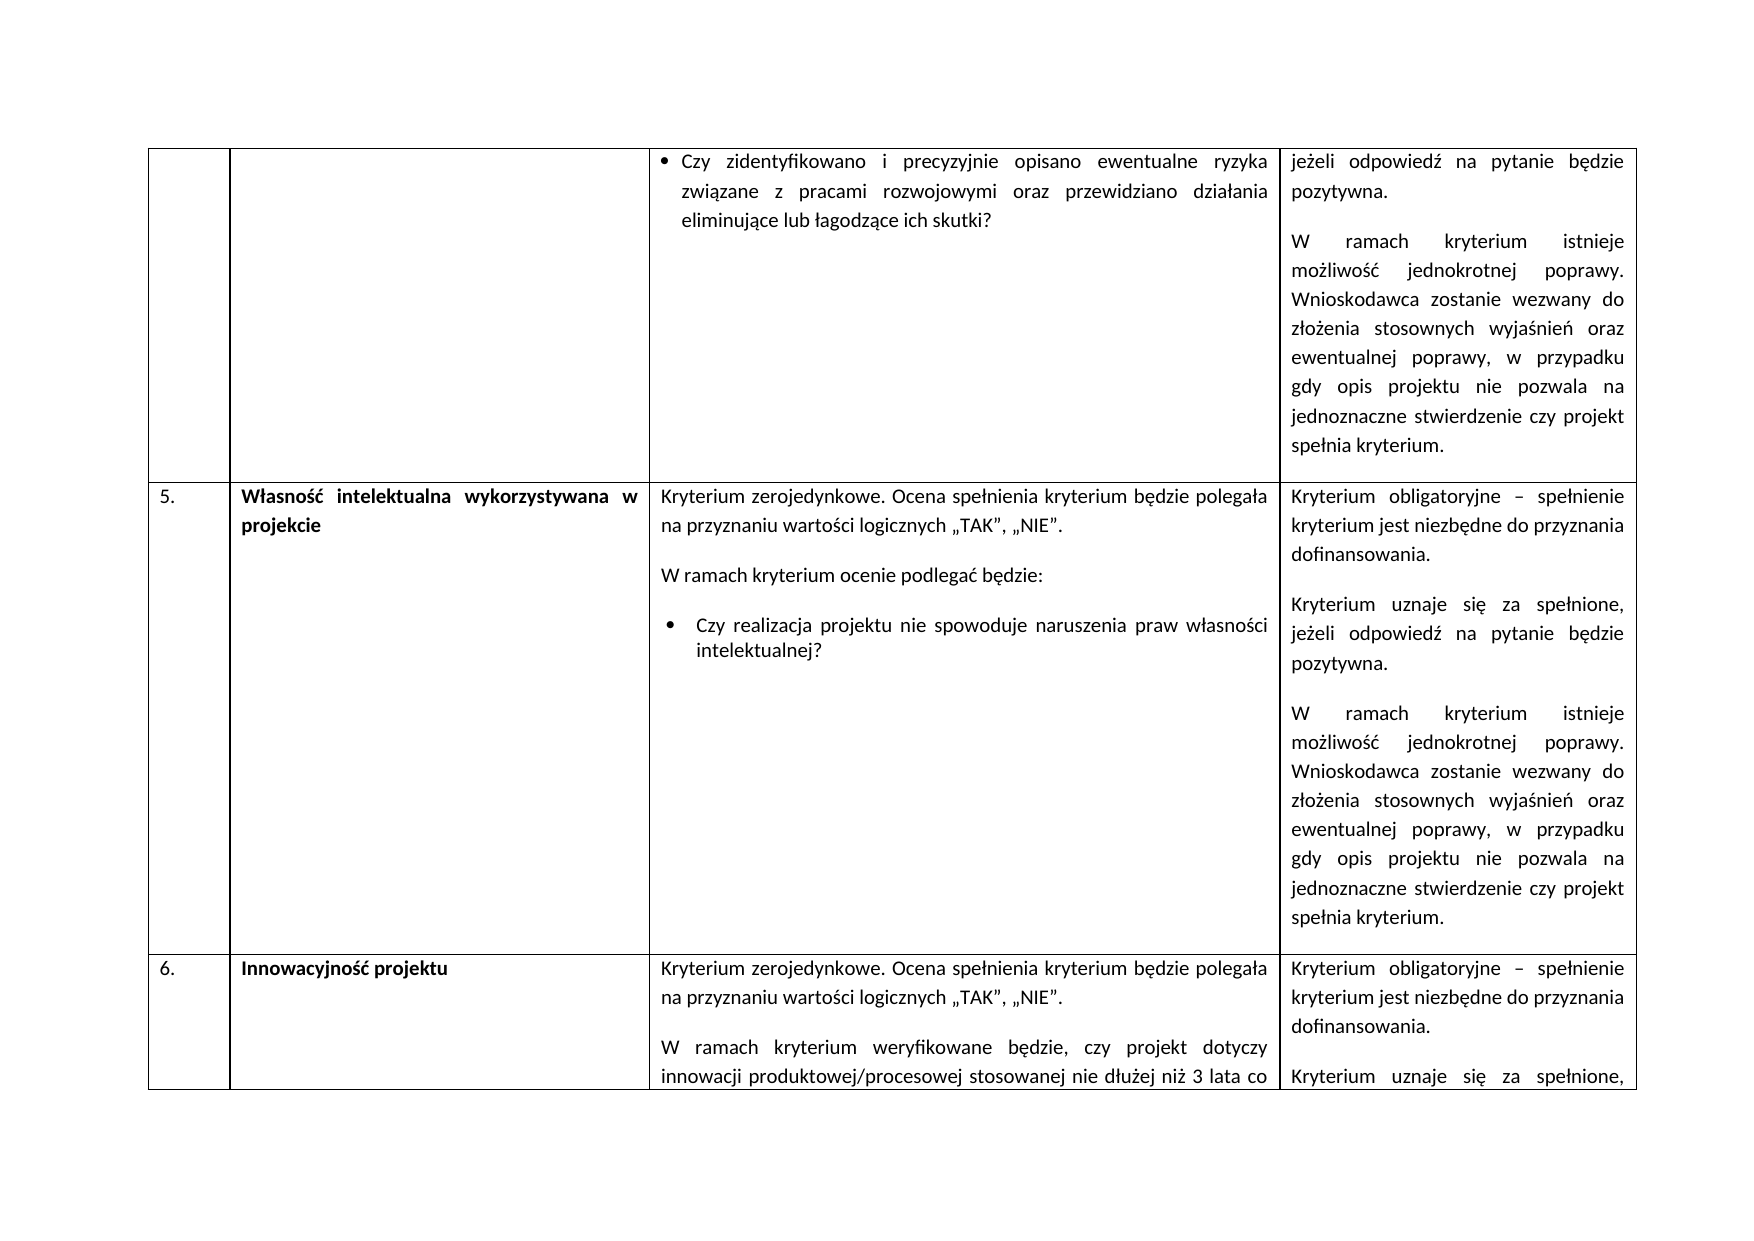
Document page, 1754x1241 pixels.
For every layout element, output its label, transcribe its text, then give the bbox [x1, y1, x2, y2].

table_cell Kryterium zerojedynkowe. Ocena spełnienia kryterium będzie polegała na przyznaniu wartości logicznych „TAK”, „NIE”. W ramach kryterium ocenie podlegać będzie: Czy realizacja projektu nie spowoduje naruszenia praw własności intelektualnej? [650, 483, 1279, 954]
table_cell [231, 149, 649, 482]
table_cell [650, 149, 1279, 482]
table_cell [149, 955, 229, 1089]
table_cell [1281, 149, 1636, 482]
table_cell [149, 483, 229, 954]
table_cell Własność intelektualna wykorzystywana w projekcie [231, 483, 649, 954]
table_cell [650, 955, 1279, 1089]
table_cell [1281, 955, 1636, 1089]
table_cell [231, 955, 649, 1089]
table_cell [149, 149, 229, 482]
